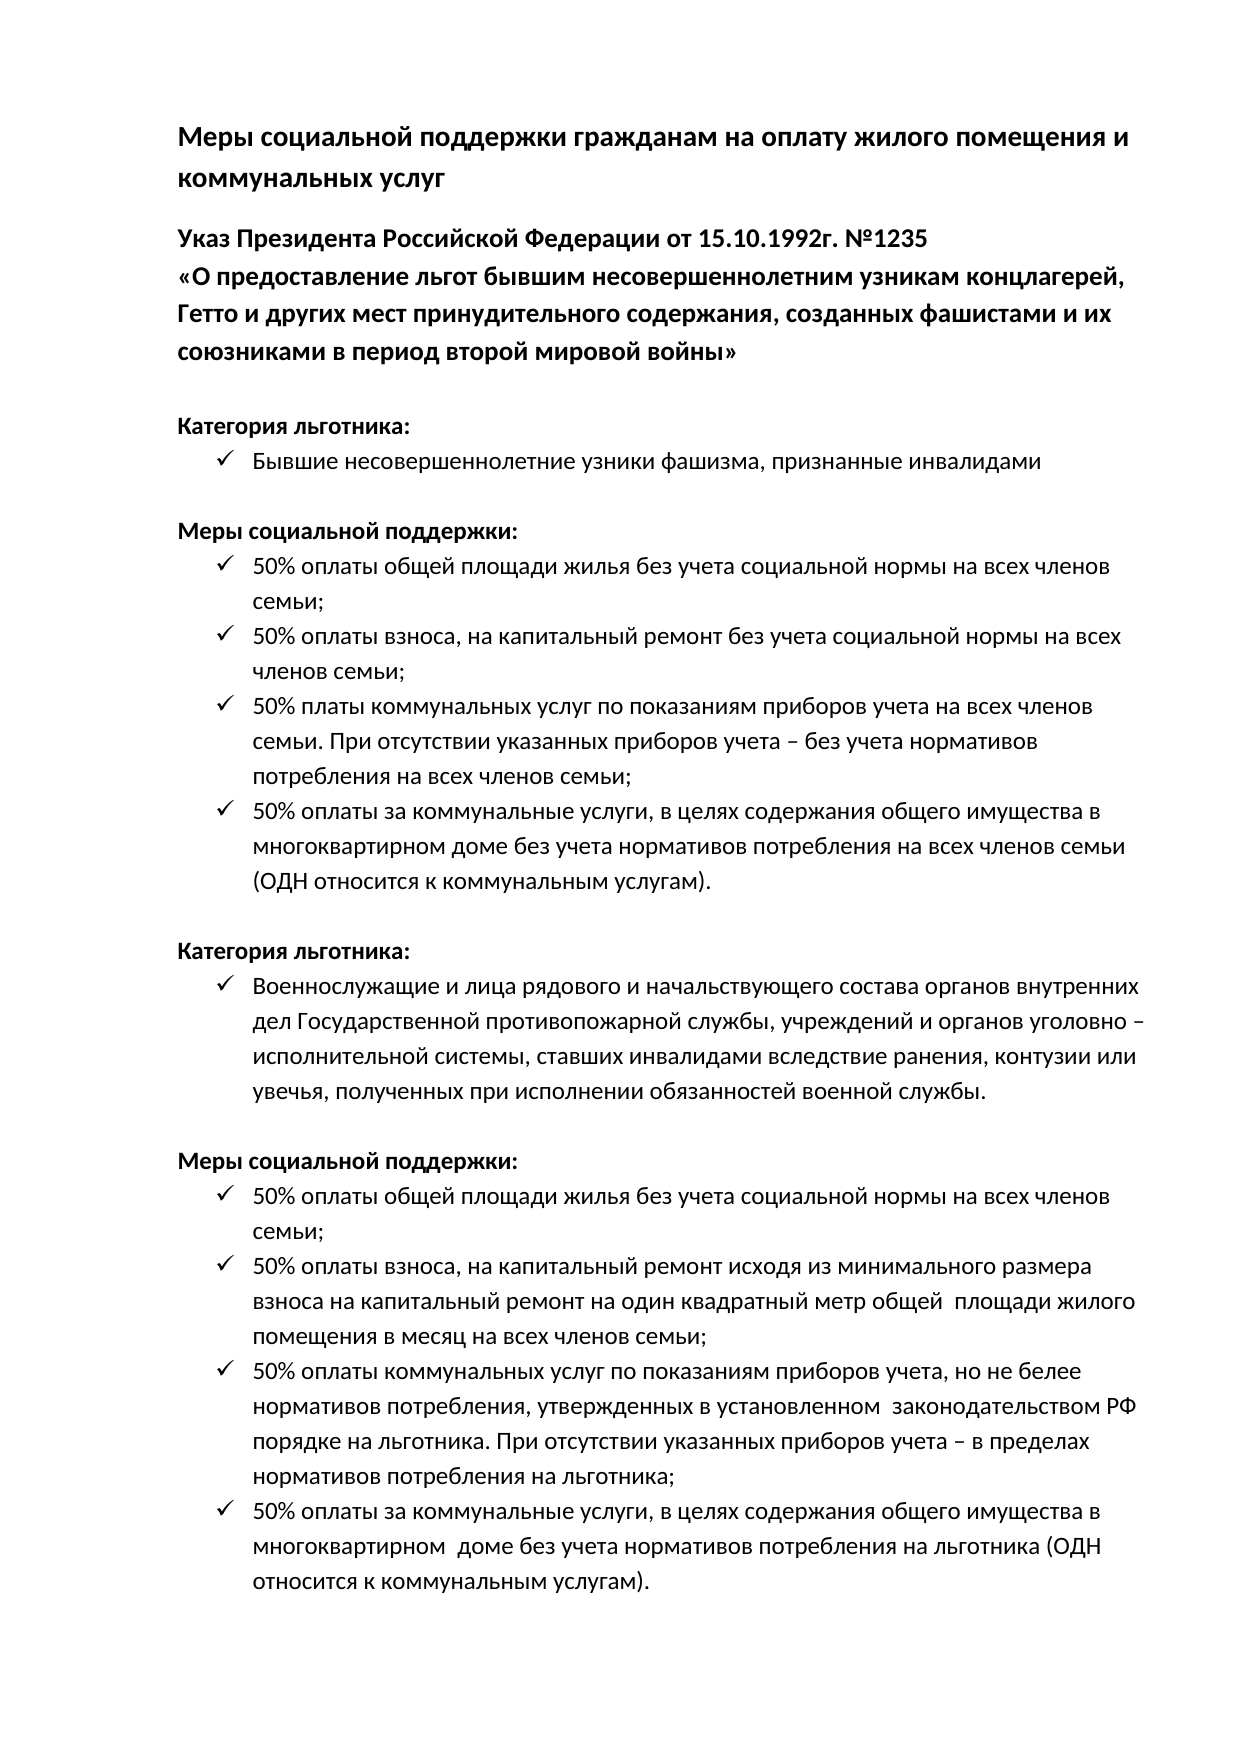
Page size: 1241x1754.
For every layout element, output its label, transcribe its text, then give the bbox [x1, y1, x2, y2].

list Бывшие несовершеннолетние узники фашизма, признанные инвалидами [215, 445, 1152, 476]
list 50% оплаты за коммунальные услуги, в целях содержания общего имущества в многоквартирном доме без учета нормативов потребления на льготника (ОДН относится к коммунальным услугам). [215, 1495, 1152, 1596]
list 50% оплаты общей площади жилья без учета социальной нормы на всех членов семьи; [215, 1180, 1152, 1246]
list Военнослужащие и лица рядового и начальствующего состава органов внутренних дел Государственной противопожарной службы, учреждений и органов уголовно – исполнительной системы, ставших инвалидами вследствие ранения, контузии или увечья, полученных при исполнении обязанностей военной службы. [215, 970, 1152, 1106]
text Категория льготника: [177, 410, 1152, 441]
text «О предоставление льгот бывшим несовершеннолетним узникам концлагерей, [177, 259, 1152, 292]
text Меры социальной поддержки: [177, 515, 1152, 546]
text Гетто и других мест принудительного содержания, созданных фашистами и их союзниками в период второй мировой войны» [177, 297, 1152, 368]
list 50% оплаты коммунальных услуг по показаниям приборов учета, но не белее нормативов потребления, утвержденных в установленном законодательством РФ порядке на льготника. При отсутствии указанных приборов учета – в пределах нормативов потребления на льготника; [215, 1355, 1152, 1491]
text Указ Президента Российской Федерации от 15.10.1992г. №1235 [177, 221, 1152, 254]
list 50% оплаты взноса, на капитальный ремонт без учета социальной нормы на всех членов семьи; [215, 620, 1152, 686]
text Категория льготника: [177, 935, 1152, 966]
list 50% платы коммунальных услуг по показаниям приборов учета на всех членов семьи. При отсутствии указанных приборов учета – без учета нормативов потребления на всех членов семьи; [215, 690, 1152, 791]
text Меры социальной поддержки гражданам на оплату жилого помещения и коммунальных услуг [177, 118, 1152, 195]
text Меры социальной поддержки: [177, 1145, 1152, 1176]
list 50% оплаты общей площади жилья без учета социальной нормы на всех членов семьи; [215, 550, 1152, 616]
list 50% оплаты за коммунальные услуги, в целях содержания общего имущества в многоквартирном доме без учета нормативов потребления на всех членов семьи (ОДН относится к коммунальным услугам). [215, 795, 1152, 896]
list 50% оплаты взноса, на капитальный ремонт исходя из минимального размера взноса на капитальный ремонт на один квадратный метр общей площади жилого помещения в месяц на всех членов семьи; [215, 1250, 1152, 1351]
